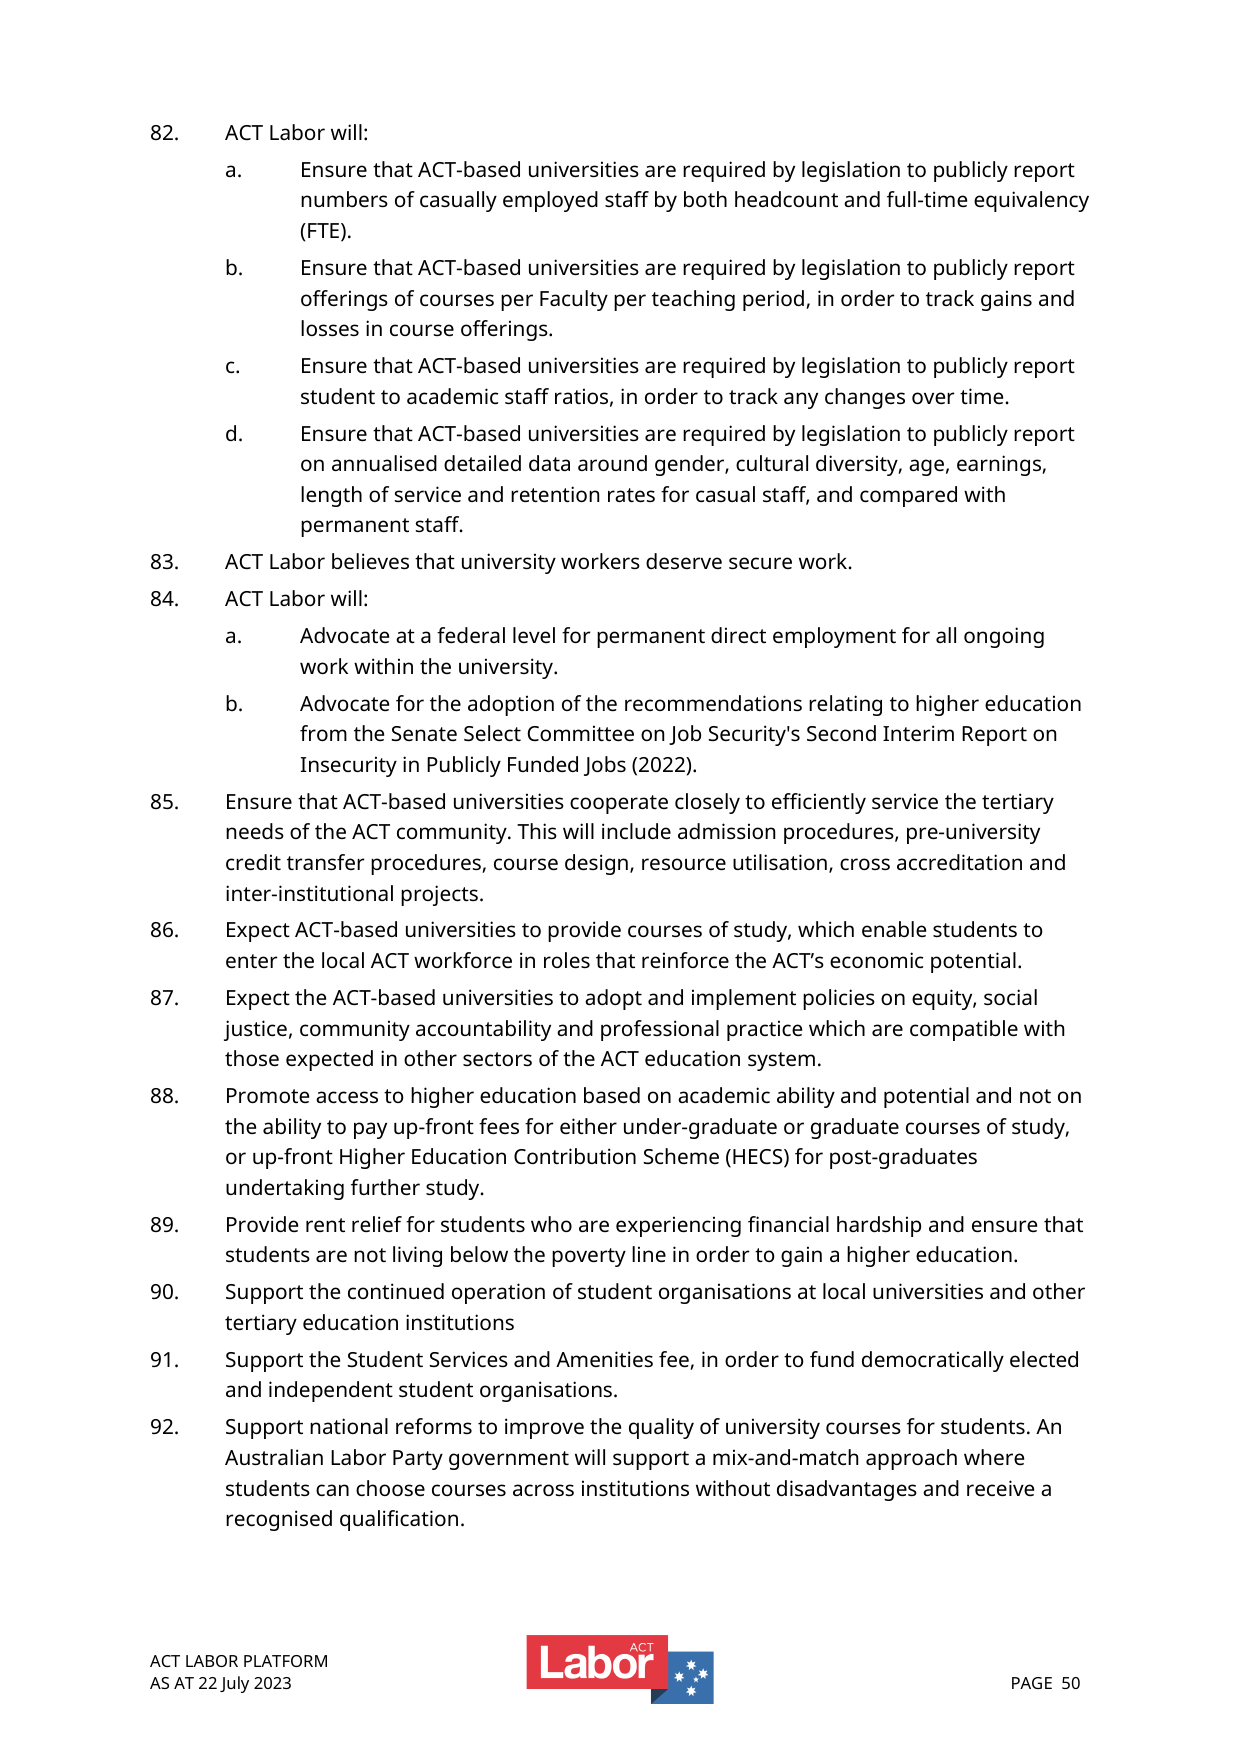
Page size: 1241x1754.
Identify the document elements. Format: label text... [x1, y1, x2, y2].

text Promote access to higher education based on academic ability and potential and not on the ability to pay up-front fees for either under-graduate or graduate courses of study, or up-front Higher Education Contribution Scheme (HECS) for post-graduates undertaking further study. [150, 1081, 1090, 1202]
text Provide rent relief for students who are experiencing financial hardship and ensure that students are not living below the poverty line in order to gain a higher education. [150, 1210, 1090, 1269]
text Advocate at a federal level for permanent direct employment for all ongoing work within the university. [225, 621, 1090, 680]
text ACT Labor believes that university workers deserve secure work. [150, 547, 1090, 576]
text Ensure that ACT-based universities cooperate closely to efficiently service the tertiary needs of the ACT community. This will include admission procedures, pre-university credit transfer procedures, course design, resource utilisation, cross accreditation and inter-institutional projects. [150, 787, 1090, 907]
text Ensure that ACT-based universities are required by legislation to publicly report on annualised detailed data around gender, cultural diversity, age, earnings, length of service and retention rates for casual staff, and compared with permanent staff. [225, 419, 1090, 539]
text Ensure that ACT-based universities are required by legislation to publicly report offerings of courses per Faculty per teaching period, in order to track gains and losses in course offerings. [225, 253, 1090, 343]
text Ensure that ACT-based universities are required by legislation to publicly report numbers of casually employed staff by both headcount and full-time equivalency (FTE). [225, 155, 1090, 245]
text Ensure that ACT-based universities are required by legislation to publicly report student to academic staff ratios, in order to track any changes over time. [225, 351, 1090, 410]
picture [526, 1635, 714, 1704]
text Expect ACT-based universities to provide courses of study, which enable students to enter the local ACT workforce in roles that reinforce the ACT’s economic potential. [150, 916, 1090, 975]
text ACT Labor will: [150, 118, 1090, 147]
text Support national reforms to improve the quality of university courses for students. An Australian Labor Party government will support a mix-and-match approach where students can choose courses across institutions without disadvantages and receive a recognised qualification. [150, 1412, 1090, 1533]
text ACT Labor will: [150, 584, 1090, 613]
text Expect the ACT-based universities to adopt and implement policies on equity, social justice, community accountability and professional practice which are compatible with those expected in other sectors of the ACT education system. [150, 983, 1090, 1073]
text Advocate for the adoption of the recommendations relating to higher education from the Senate Select Committee on Job Security's Second Interim Report on Insecurity in Publicly Funded Jobs (2022). [225, 689, 1090, 778]
text Support the Student Services and Amenities fee, in order to fund democratically elected and independent student organisations. [150, 1345, 1090, 1404]
text Support the continued operation of student organisations at local universities and other tertiary education institutions [150, 1277, 1090, 1337]
